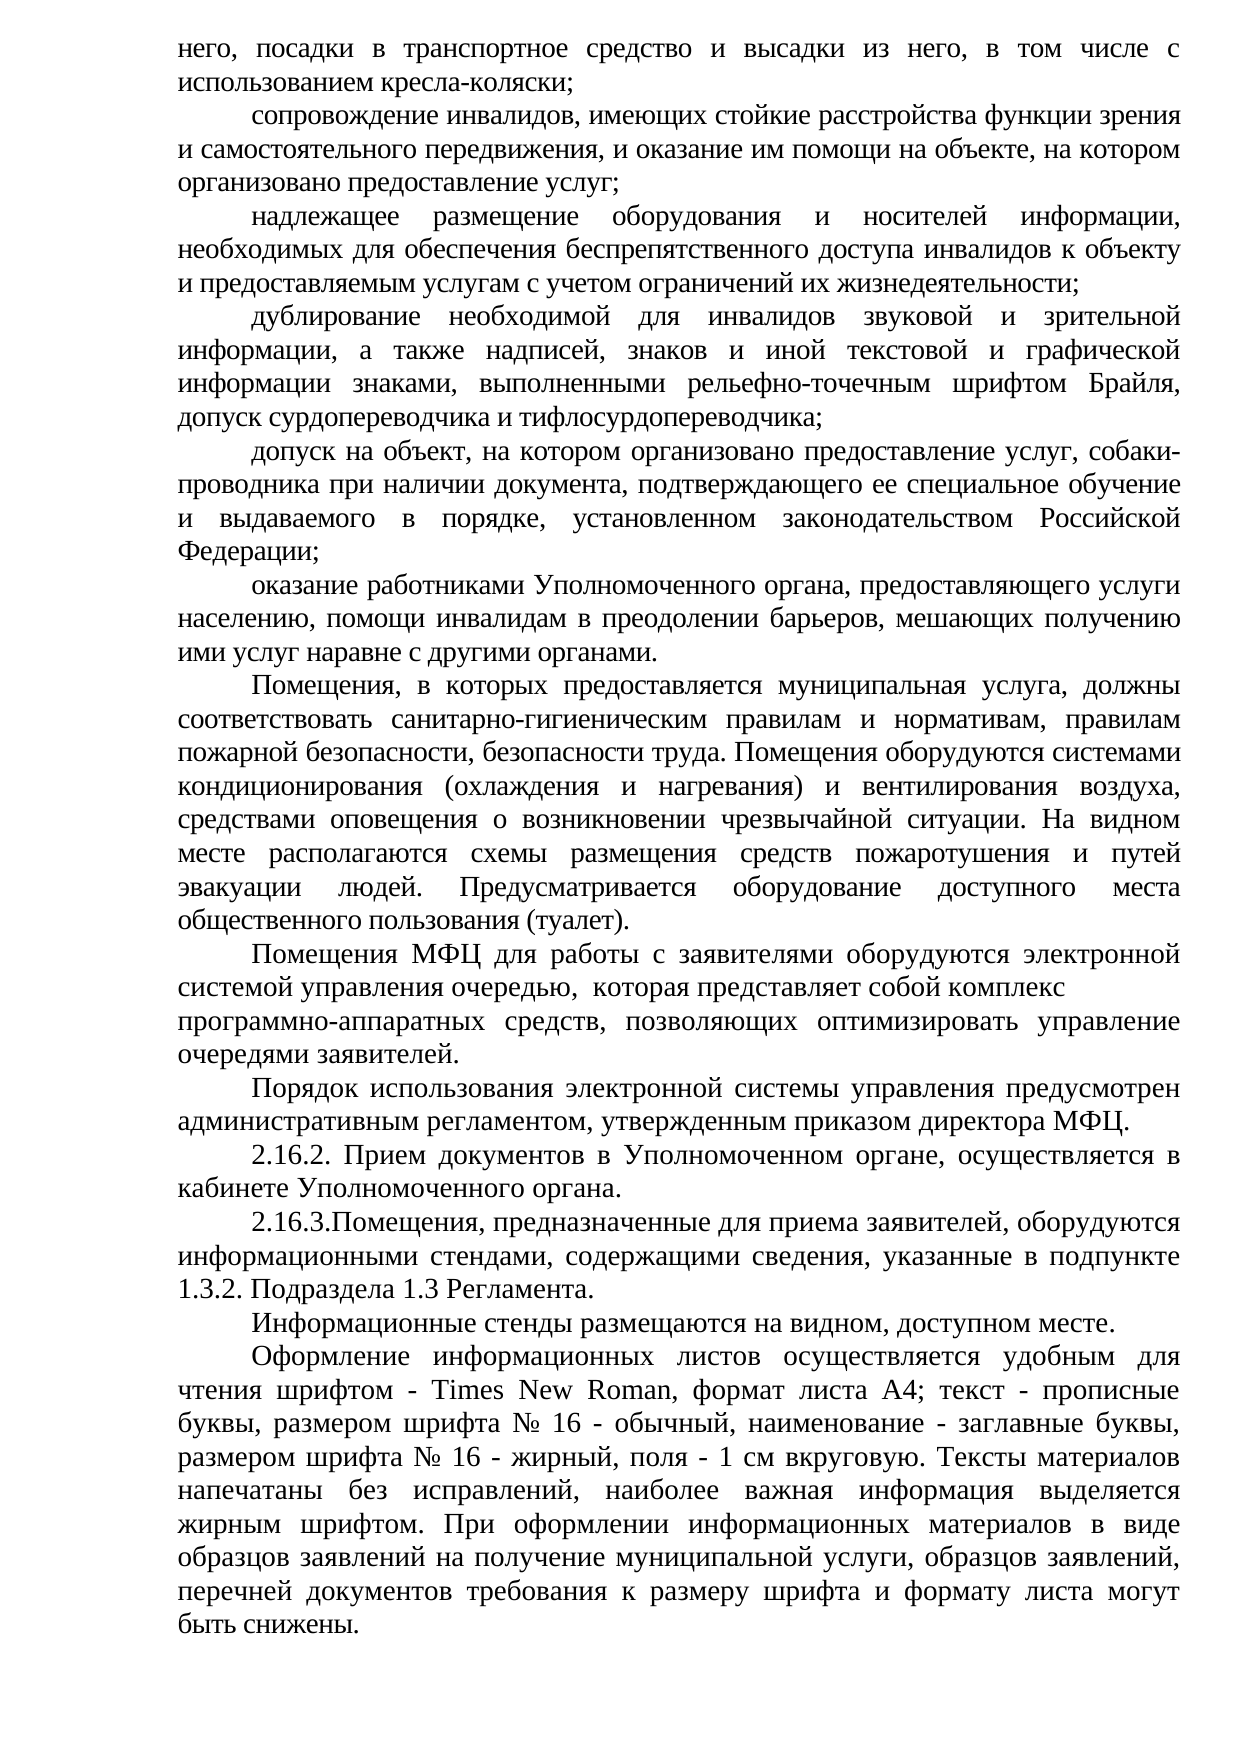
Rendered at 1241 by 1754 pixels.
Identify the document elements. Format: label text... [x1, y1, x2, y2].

text 2.16.3.Помещения, предназначенные для приема заявителей, оборудуются информационными стендами, содержащими сведения, указанные в подпункте 1.3.2. Подраздела 1.3 Регламента. [177, 1204, 1181, 1305]
text Порядок использования электронной системы управления предусмотрен административным регламентом, утвержденным приказом директора МФЦ. [177, 1070, 1181, 1137]
text Оформление информационных листов осуществляется удобным для чтения шрифтом - Times New Roman, формат листа A4; текст - прописные буквы, размером шрифта № 16 - обычный, наименование - заглавные буквы, размером шрифта № 16 - жирный, поля - вкруговую. Тексты материалов напечатаны без исправлений, наиболее важная информация выделяется жирным шрифтом. При оформлении информационных материалов в виде образцов заявлений на получение муниципальной услуги, образцов заявлений, перечней документов требования к размеру шрифта и формату листа могут быть снижены. [177, 1338, 1181, 1640]
text Помещения, в которых предоставляется муниципальная услуга, должны соответствовать санитарно-гигиеническим правилам и нормативам, правилам пожарной безопасности, безопасности труда. Помещения оборудуются системами кондиционирования (охлаждения и нагревания) и вентилирования воздуха, средствами оповещения о возникновении чрезвычайной ситуации. На видном месте располагаются схемы размещения средств пожаротушения и путей эвакуации людей. Предусматривается оборудование доступного места общественного пользования (туалет). [177, 667, 1181, 936]
text надлежащее размещение оборудования и носителей информации, необходимых для обеспечения беспрепятственного доступа инвалидов к объекту и предоставляемым услугам с учетом ограничений их жизнедеятельности; [177, 198, 1181, 298]
text допуск на объект, на котором организовано предоставление услуг, собаки-проводника при наличии документа, подтверждающего ее специальное обучение и выдаваемого в порядке, установленном законодательством Российской Федерации; [177, 433, 1181, 567]
text Информационные стенды размещаются на видном, доступном месте. [177, 1305, 1181, 1338]
text программно-аппаратных средств, позволяющих оптимизировать управление очередями заявителей. [177, 1003, 1181, 1070]
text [177, 30, 1181, 97]
text дублирование необходимой для инвалидов звуковой и зрительной информации, а также надписей, знаков и иной текстовой и графической информации знаками, выполненными рельефно-точечным шрифтом Брайля, допуск сурдопереводчика и тифлосурдопереводчика; [177, 298, 1181, 433]
text сопровождение инвалидов, имеющих стойкие расстройства функции зрения и самостоятельного передвижения, и оказание им помощи на объекте, на котором организовано предоставление услуг; [177, 97, 1181, 198]
text Помещения МФЦ для работы с заявителями оборудуются электронной системой управления очередью, которая представляет собой комплекс [177, 936, 1181, 1003]
text оказание работниками Уполномоченного органа, предоставляющего услуги населению, помощи инвалидам в преодолении барьеров, мешающих получению ими услуг наравне с другими органами. [177, 567, 1181, 667]
text 2.16.2. Прием документов в Уполномоченном органе, осуществляется в кабинете Уполномоченного органа. [177, 1137, 1181, 1204]
